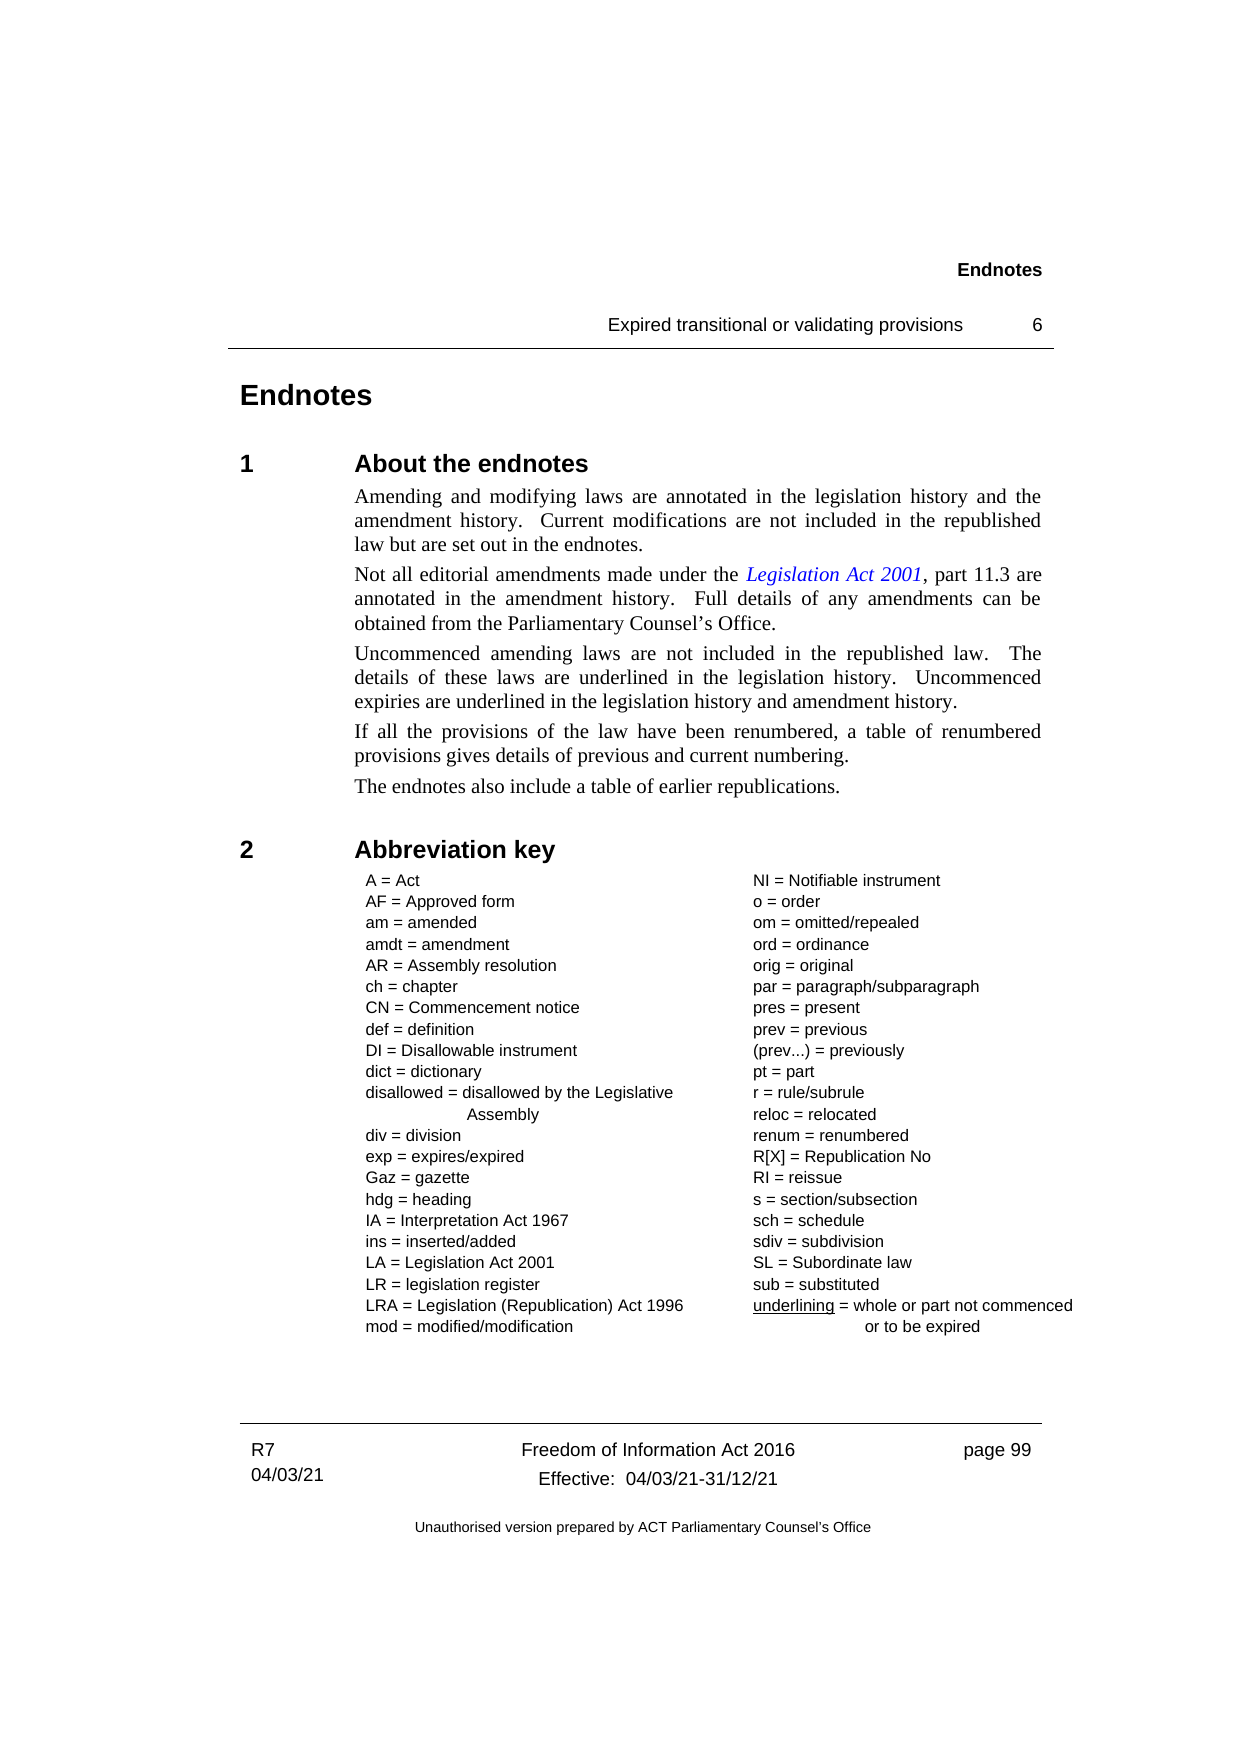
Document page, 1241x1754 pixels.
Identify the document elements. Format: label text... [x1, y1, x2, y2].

table_cell AF = Approved form [354, 890, 742, 911]
text The endnotes also include a table of earlier republications. [354, 773, 1042, 798]
table_cell or to be expired [742, 1315, 1122, 1336]
table_cell ord = ordinance [742, 933, 1122, 954]
table_cell DI = Disallowable instrument [354, 1039, 742, 1060]
table_header NI = Notifiable instrument [742, 869, 1122, 890]
table_cell div = division [354, 1124, 742, 1145]
table_cell CN = Commencement notice [354, 996, 742, 1017]
text Endnotes [239, 378, 1042, 411]
table_cell def = definition [354, 1018, 742, 1039]
table_cell underlining = whole or part not commenced [742, 1294, 1122, 1315]
table_cell prev = previous [742, 1018, 1122, 1039]
table_cell hdg = heading [354, 1188, 742, 1209]
table_cell LRA = Legislation (Republication) Act 1996 [354, 1294, 742, 1315]
table_cell amdt = amendment [354, 933, 742, 954]
table_cell par = paragraph/subparagraph [742, 975, 1122, 996]
table_header A = Act [354, 869, 742, 890]
table_cell s = section/subsection [742, 1188, 1122, 1209]
table_cell LA = Legislation Act 2001 [354, 1251, 742, 1272]
table_cell Gaz = gazette [354, 1166, 742, 1187]
text 2 Abbreviation key [239, 835, 1042, 864]
table_cell o = order [742, 890, 1122, 911]
table_cell disallowed = disallowed by the Legislative [354, 1081, 742, 1102]
table_cell sdiv = subdivision [742, 1230, 1122, 1251]
table_cell renum = renumbered [742, 1124, 1122, 1145]
text Not all editorial amendments made under the Legislation Act 2001, part 11.3 are annotated in the amendment history. Full details of any amendments can be obtained from the Parliamentary Counsel’s Office. [354, 562, 1042, 634]
table_cell AR = Assembly resolution [354, 954, 742, 975]
table_cell r = rule/subrule [742, 1081, 1122, 1102]
text Amending and modifying laws are annotated in the legislation history and the amendment history. Current modifications are not included in the republished law but are set out in the endnotes. [354, 484, 1042, 556]
table_cell dict = dictionary [354, 1060, 742, 1081]
table_cell om = omitted/repealed [742, 911, 1122, 932]
text Uncommenced amending laws are not included in the republished law. The details of these laws are underlined in the legislation history. Uncommenced expiries are underlined in the legislation history and amendment history. [354, 641, 1042, 713]
table_cell RI = reissue [742, 1166, 1122, 1187]
table_cell pt = part [742, 1060, 1122, 1081]
table_cell exp = expires/expired [354, 1145, 742, 1166]
table_cell am = amended [354, 911, 742, 932]
table_cell IA = Interpretation Act 1967 [354, 1209, 742, 1230]
table_cell ch = chapter [354, 975, 742, 996]
table_cell (prev...) = previously [742, 1039, 1122, 1060]
table_cell sub = substituted [742, 1273, 1122, 1294]
text If all the provisions of the law have been renumbered, a table of renumbered provisions gives details of previous and current numbering. [354, 719, 1042, 767]
text 1 About the endnotes [239, 449, 1042, 478]
table_cell ins = inserted/added [354, 1230, 742, 1251]
table_cell orig = original [742, 954, 1122, 975]
table_cell Assembly [354, 1103, 742, 1124]
table_cell R[X] = Republication No [742, 1145, 1122, 1166]
table_cell pres = present [742, 996, 1122, 1017]
table_cell LR = legislation register [354, 1273, 742, 1294]
table_cell SL = Subordinate law [742, 1251, 1122, 1272]
table_cell sch = schedule [742, 1209, 1122, 1230]
table_cell mod = modified/modification [354, 1315, 742, 1336]
table_cell reloc = relocated [742, 1103, 1122, 1124]
